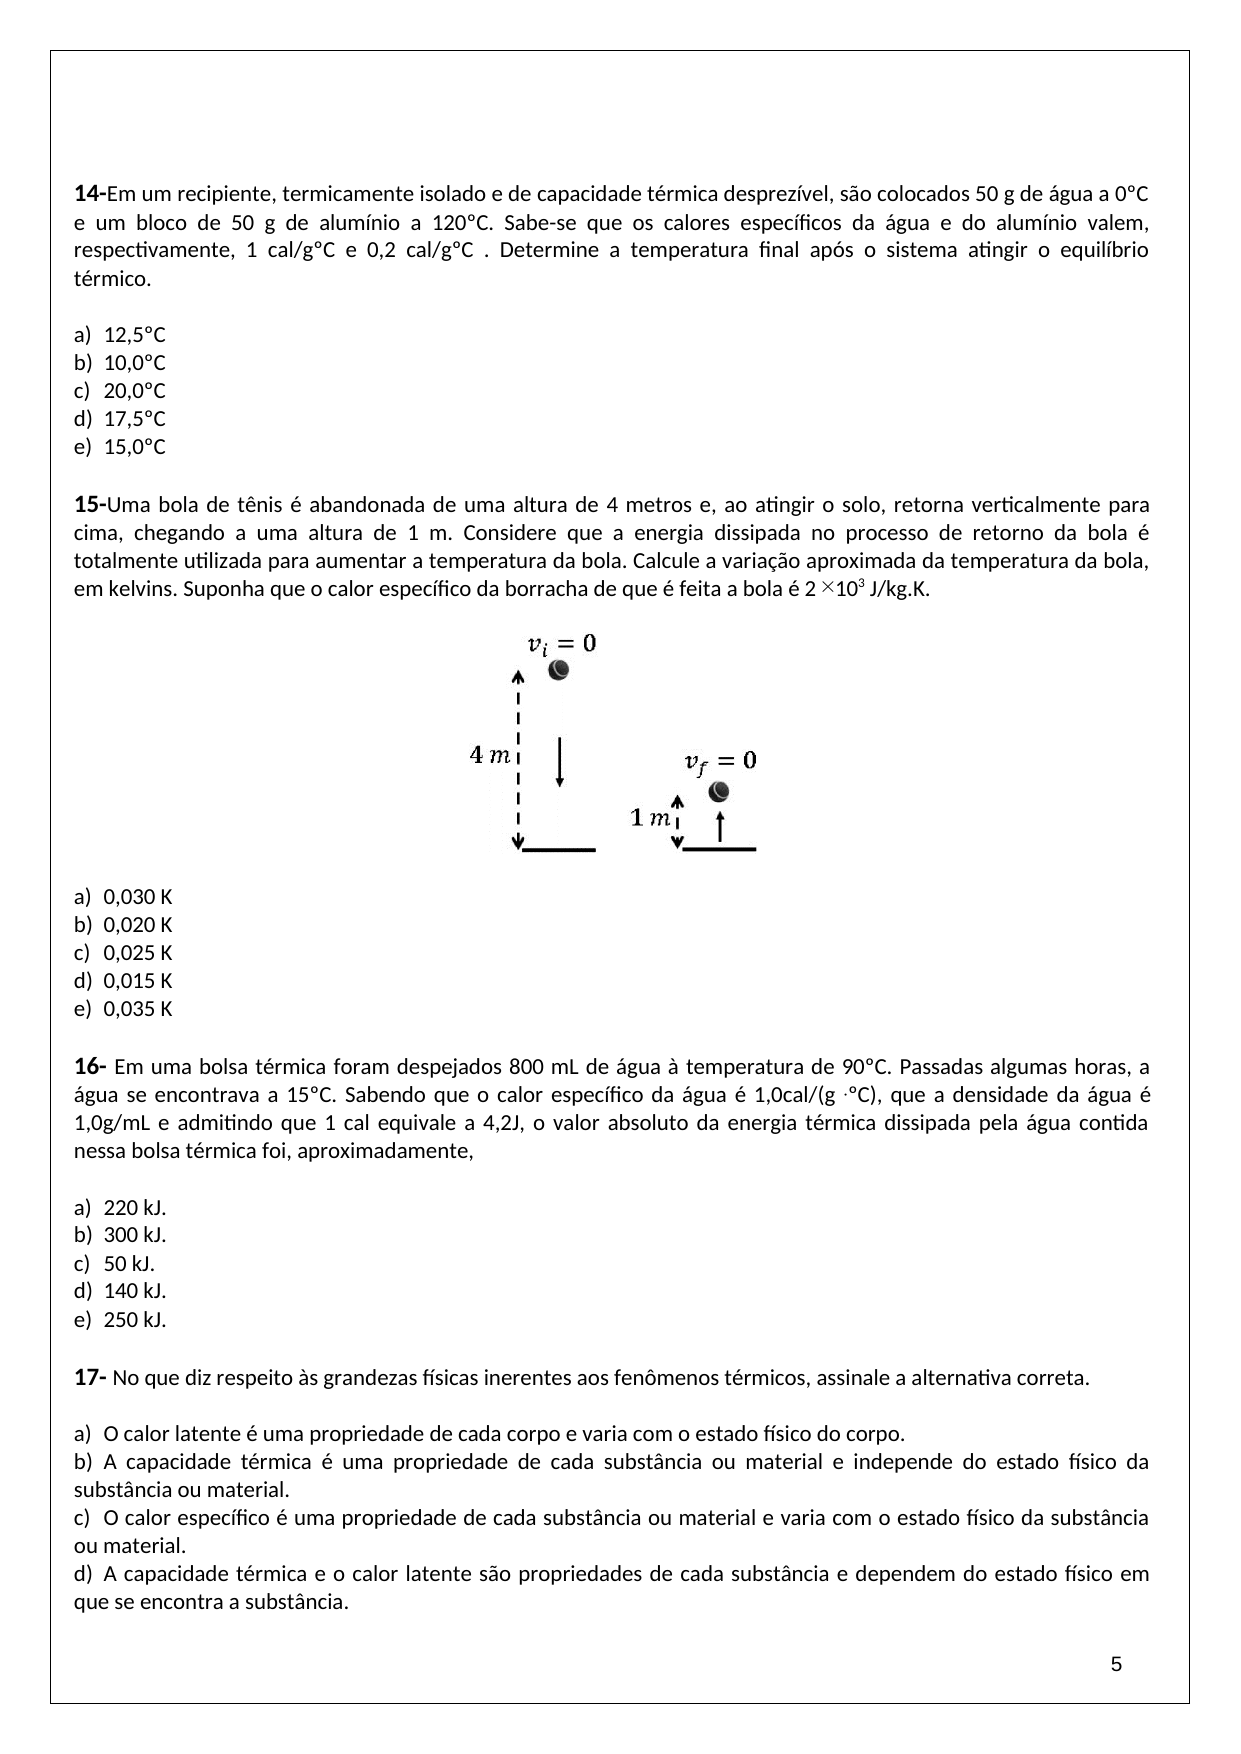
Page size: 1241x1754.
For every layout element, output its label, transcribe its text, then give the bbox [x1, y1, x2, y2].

text c) O calor específico é uma propriedade de cada substância ou material e varia com o estado físico da substância ou material. [74, 1503, 1152, 1559]
text 14-Em um recipiente, termicamente isolado e de capacidade térmica desprezível, são colocados 50 g de água a 0ºC e um bloco de 50 g de alumínio a 120ºC. Sabe-se que os calores específicos da água e do alumínio valem, respectivamente, 1 cal/gºC e 0,2 cal/gºC . Determine a temperatura final após o sistema atingir o equilíbrio térmico. [74, 177, 1152, 292]
text d) 140 kJ. [74, 1277, 1152, 1305]
text e) 0,035 K [74, 994, 1152, 1022]
text a) 12,5ºC [74, 320, 1152, 348]
text b) 0,020 K [74, 910, 1152, 938]
text d) A capacidade térmica e o calor latente são propriedades de cada substância e dependem do estado físico em que se encontra a substância. [74, 1559, 1152, 1615]
text e) 15,0ºC [74, 432, 1152, 460]
text a) 0,030 K [74, 882, 1152, 910]
text b) 10,0ºC [74, 348, 1152, 376]
text 15-Uma bola de tênis é abandonada de uma altura de 4 metros e, ao atingir o solo, retorna verticalmente para cima, chegando a uma altura de 1 m. Considere que a energia dissipada no processo de retorno da bola é totalmente utilizada para aumentar a temperatura da bola. Calcule a variação aproximada da temperatura da bola, em kelvins. Suponha que o calor específico da borracha de que é feita a bola é 2103 J/kg.K. [74, 488, 1152, 602]
text d) 17,5ºC [74, 404, 1152, 432]
text 17- No que diz respeito às grandezas físicas inerentes aos fenômenos térmicos, assinale a alternativa correta. [74, 1361, 1152, 1391]
text c) 20,0ºC [74, 376, 1152, 404]
text c) 50 kJ. [74, 1249, 1152, 1277]
text c) 0,025 K [74, 938, 1152, 966]
text e) 250 kJ. [74, 1305, 1152, 1333]
text b) A capacidade térmica é uma propriedade de cada substância ou material e independe do estado físico da substância ou material. [74, 1447, 1152, 1503]
text 16- Em uma bolsa térmica foram despejados 800 mL de água à temperatura de 90ºC. Passadas algumas horas, a água se encontrava a 15ºC. Sabendo que o calor específico da água é 1,0cal/(gºC), que a densidade da água é 1,0g/mL e admitindo que 1 cal equivale a 4,2J, o valor absoluto da energia térmica dissipada pela água contida nessa bolsa térmica foi, aproximadamente, [74, 1050, 1152, 1164]
text b) 300 kJ. [74, 1221, 1152, 1249]
text a) O calor latente é uma propriedade de cada corpo e varia com o estado físico do corpo. [74, 1419, 1152, 1447]
text d) 0,015 K [74, 966, 1152, 994]
text a) 220 kJ. [74, 1193, 1152, 1221]
